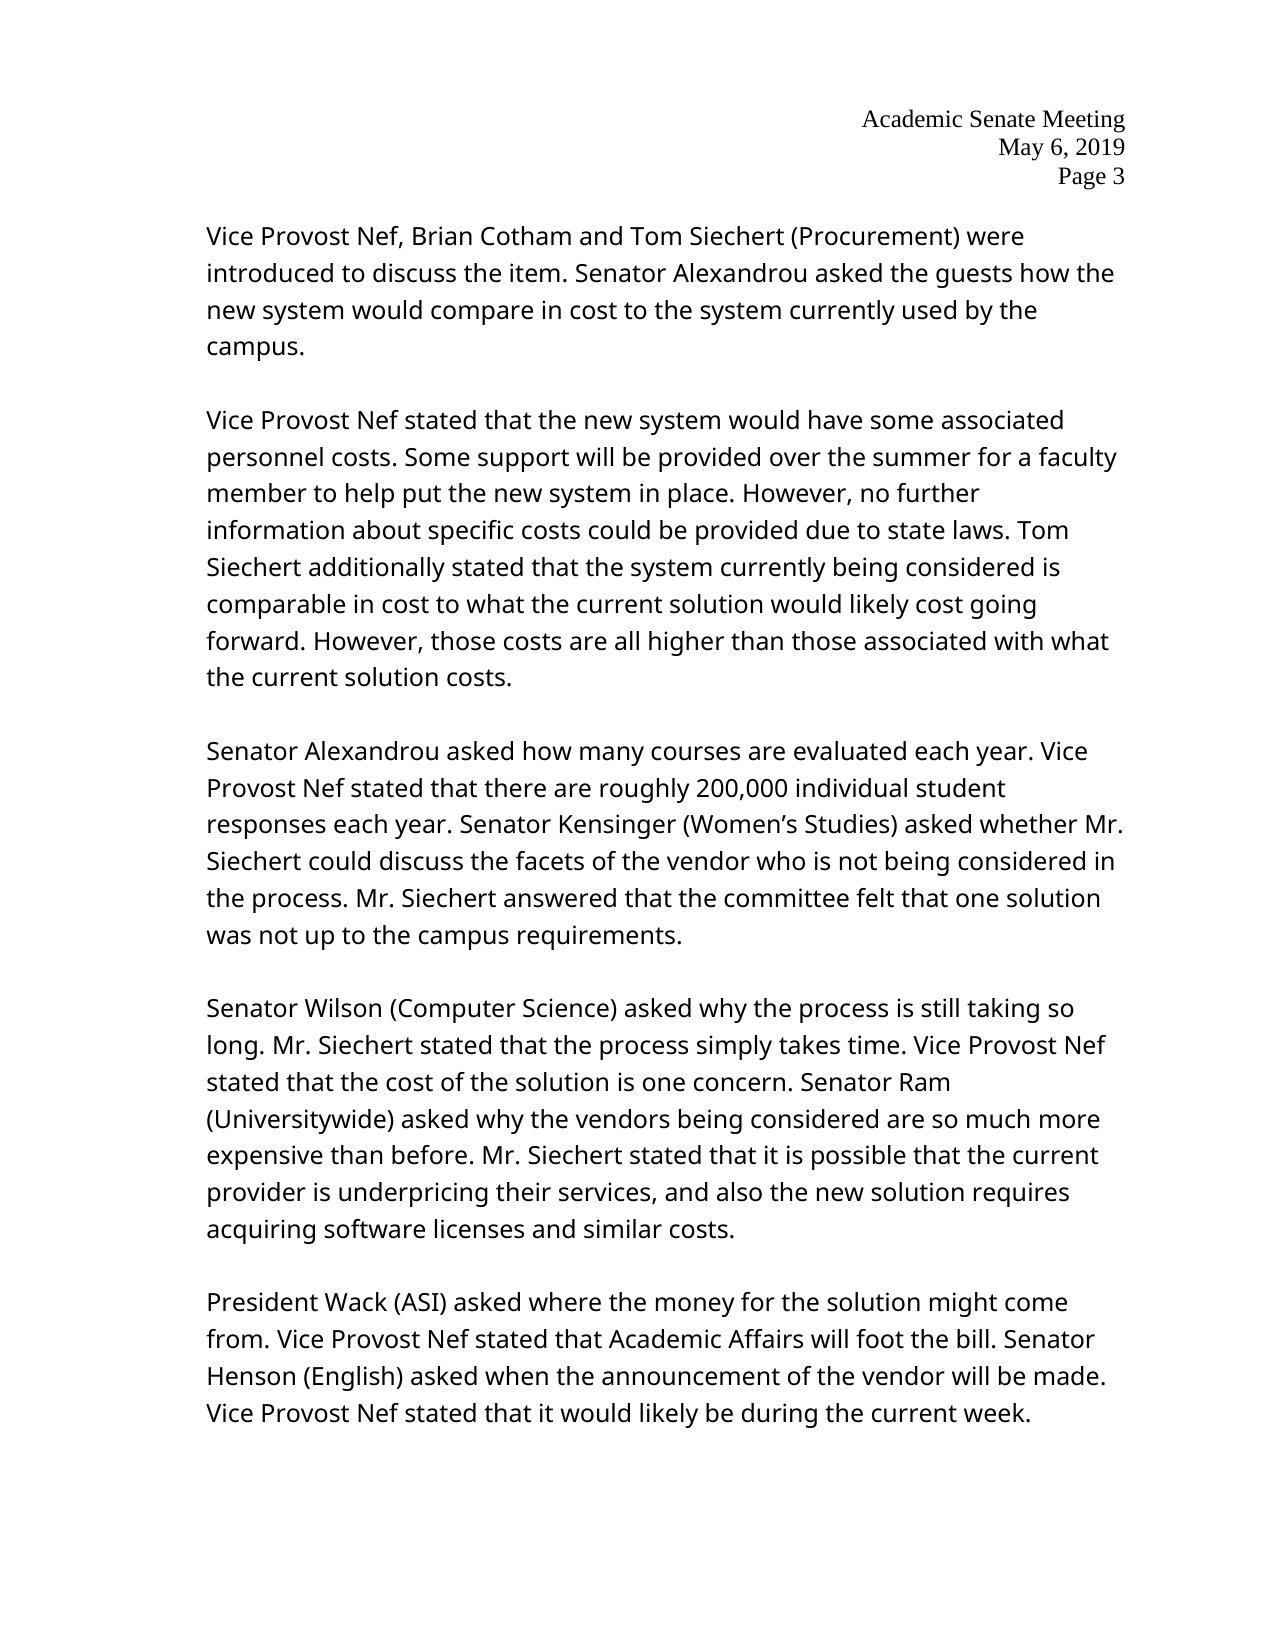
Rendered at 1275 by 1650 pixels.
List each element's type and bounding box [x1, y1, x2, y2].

list [150, 219, 1125, 1461]
